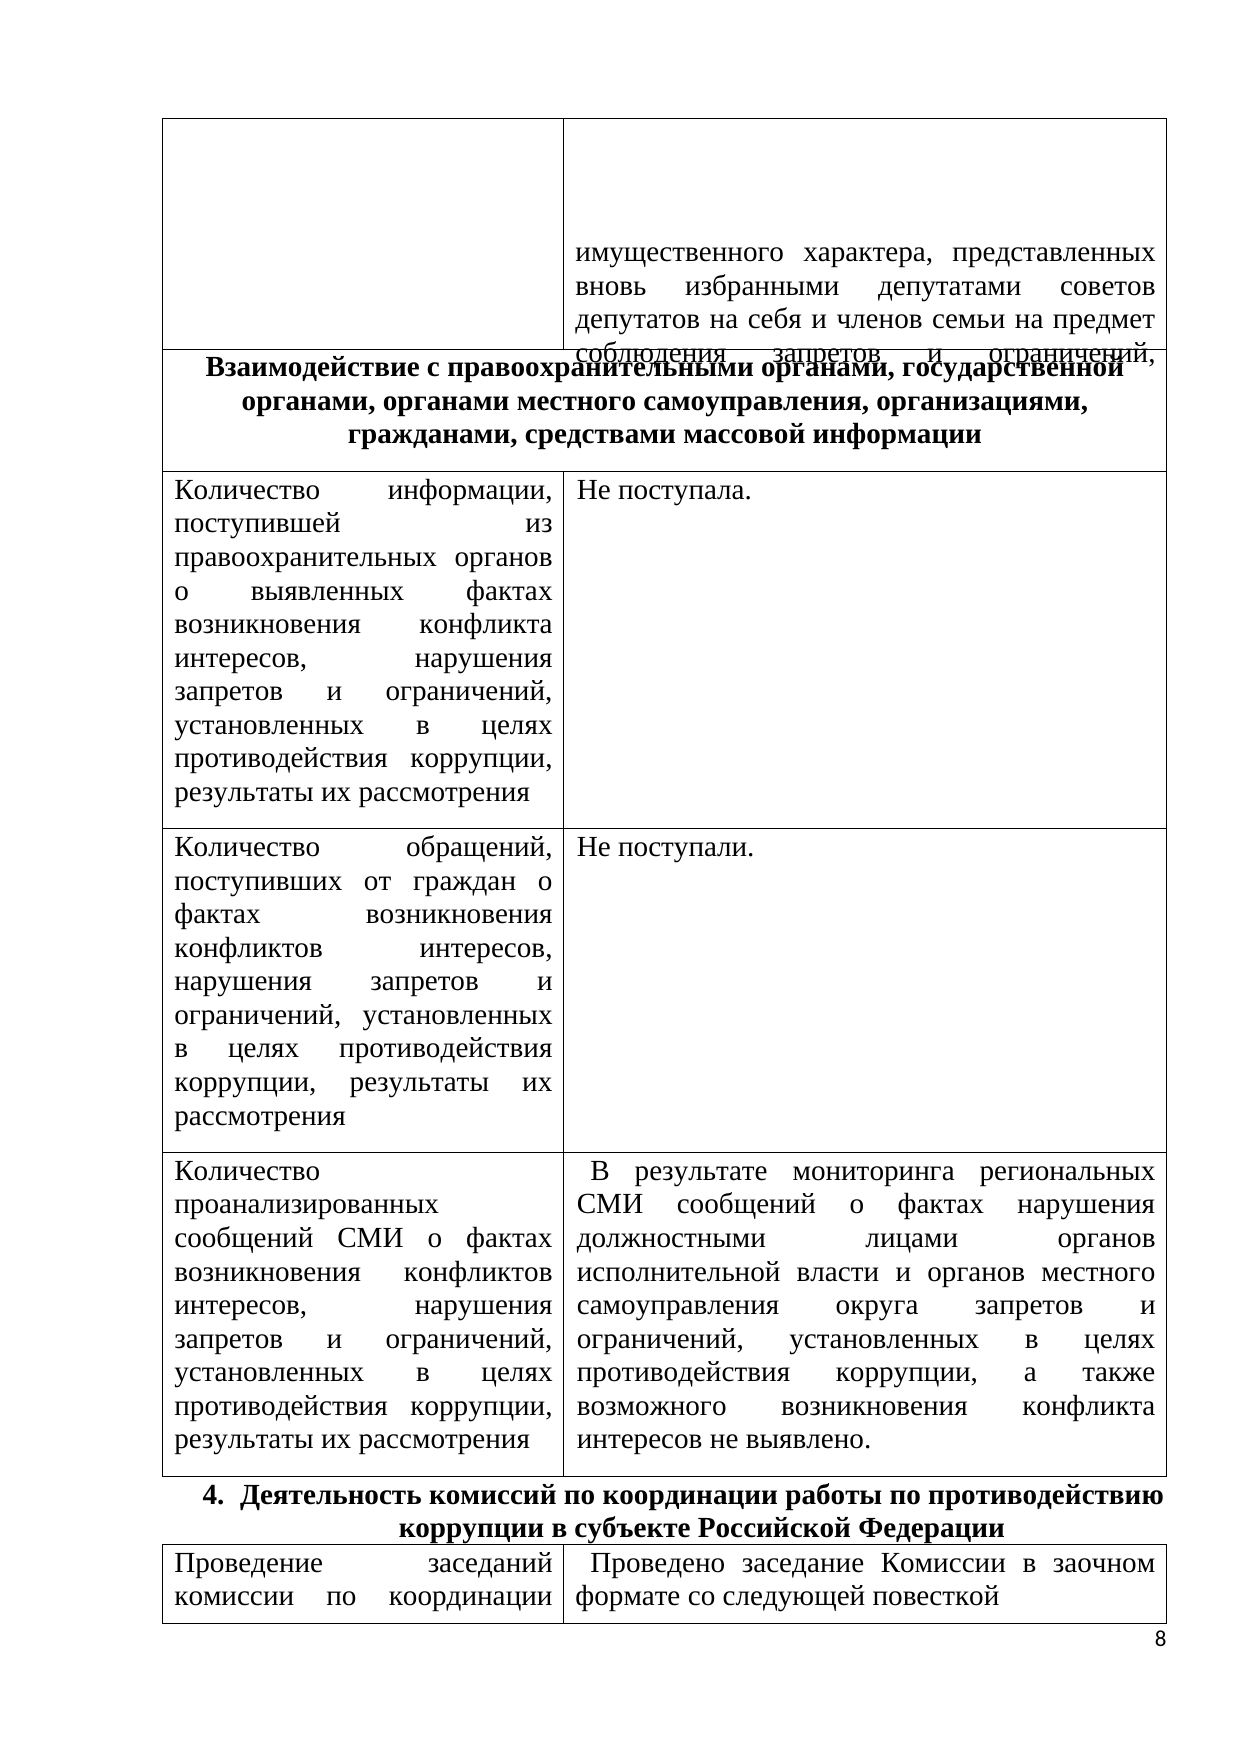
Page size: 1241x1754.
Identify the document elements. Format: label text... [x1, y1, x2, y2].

table_cell Количество информации, поступившей из правоохранительных органов о выявленных фактах возникновения конфликта интересов, нарушения запретов и ограничений, установленных в целях противодействия коррупции, результаты их рассмотрения [163, 472, 563, 828]
subtitle Деятельность комиссий по координации работы по противодействию коррупции в субъекте Российской Федерации [200, 1477, 1166, 1544]
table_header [163, 1545, 563, 1623]
table_cell Не поступали. [564, 829, 1166, 1152]
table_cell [163, 119, 563, 348]
table_cell Не поступала. [564, 472, 1166, 828]
table_cell Количество проанализированных сообщений СМИ о фактах возникновения конфликтов интересов, нарушения запретов и ограничений, установленных в целях противодействия коррупции, результаты их рассмотрения [163, 1153, 563, 1476]
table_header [564, 1545, 1166, 1623]
table_cell В результате мониторинга региональных СМИ сообщений о фактах нарушения должностными лицами органов исполнительной власти и органов местного самоуправления округа запретов и ограничений, установленных в целях противодействия коррупции, а также возможного возникновения конфликта интересов не выявлено. [564, 1153, 1166, 1476]
table_cell Взаимодействие с правоохранительными органами, государственной органами, органами местного самоуправления, организациями, гражданами, средствами массовой информации [163, 350, 1166, 471]
table_cell Количество обращений, поступивших от граждан о фактах возникновения конфликтов интересов, нарушения запретов и ограничений, установленных в целях противодействия коррупции, результаты их рассмотрения [163, 829, 563, 1152]
